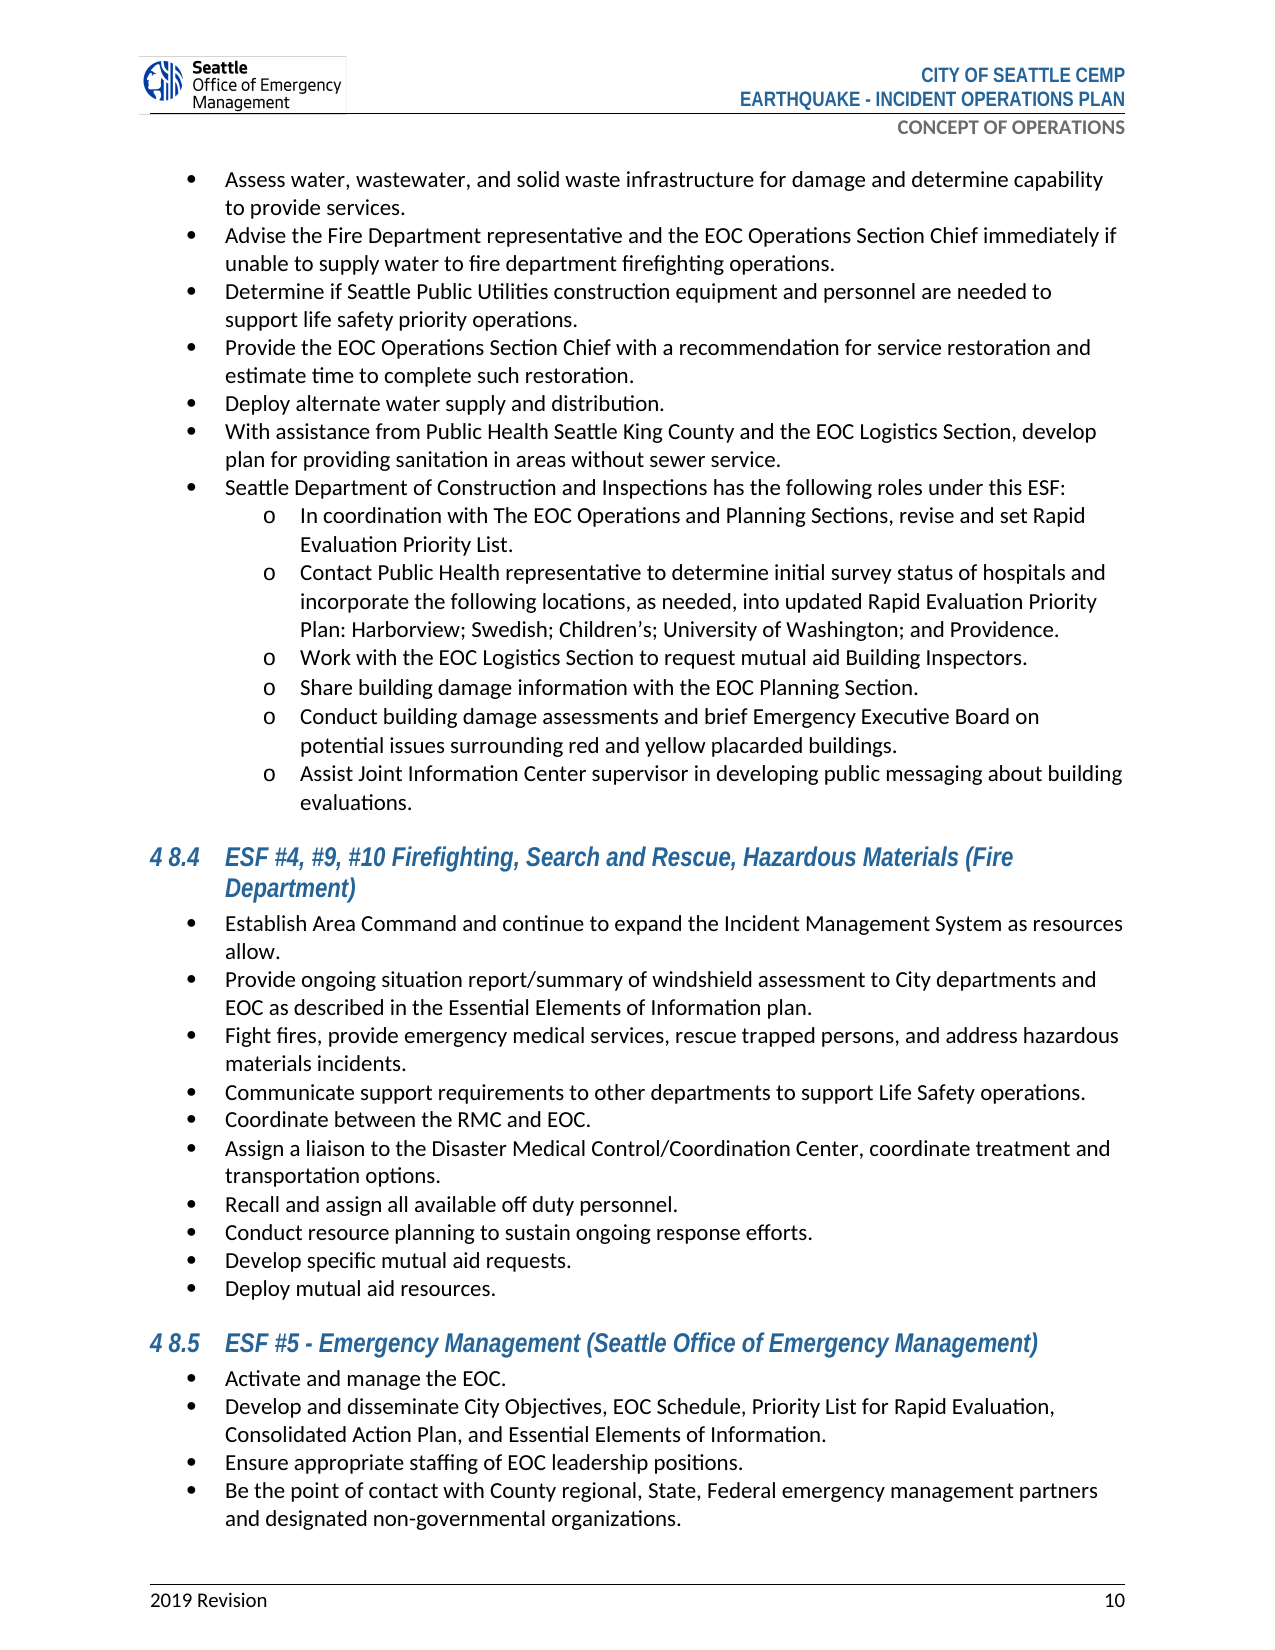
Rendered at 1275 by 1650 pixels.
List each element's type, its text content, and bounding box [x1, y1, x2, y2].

subtitle ESF #5 - Emergency Management (Seattle Office of Emergency Management) [150, 1327, 1125, 1358]
list Work with the EOC Logistics Section to request mutual aid Building Inspectors. [262, 643, 1125, 673]
list Provide ongoing situation report/summary of windshield assessment to City departments and EOC as described in the Essential Elements of Information plan. [187, 966, 1125, 1022]
list Share building damage information with the EOC Planning Section. [262, 673, 1125, 702]
list Be the point of contact with County regional, State, Federal emergency management partners and designated non-governmental organizations. [187, 1476, 1125, 1532]
list Coordinate between the RMC and EOC. [187, 1106, 1125, 1134]
list With assistance from Public Health Seattle King County and the EOC Logistics Section, develop plan for providing sanitation in areas without sewer service. [187, 417, 1125, 473]
list Communicate support requirements to other departments to support Life Safety operations. [187, 1078, 1125, 1106]
list Deploy alternate water supply and distribution. [187, 389, 1125, 417]
list Assess water, wastewater, and solid waste infrastructure for damage and determine capability to provide services. [187, 165, 1125, 221]
list Provide the EOC Operations Section Chief with a recommendation for service restoration and estimate time to complete such restoration. [187, 333, 1125, 389]
picture [138, 50, 347, 121]
list Recall and assign all available off duty personnel. [187, 1190, 1125, 1218]
list Determine if Seattle Public Utilities construction equipment and personnel are needed to support life safety priority operations. [187, 277, 1125, 333]
list Establish Area Command and continue to expand the Incident Management System as resources allow. [187, 909, 1125, 966]
list Conduct building damage assessments and brief Emergency Executive Board on potential issues surrounding red and yellow placarded buildings. [262, 702, 1125, 759]
list Activate and manage the EOC. [187, 1364, 1125, 1392]
list Develop and disseminate City Objectives, EOC Schedule, Priority List for Rapid Evaluation, Consolidated Action Plan, and Essential Elements of Information. [187, 1392, 1125, 1448]
list Assign a liaison to the Disaster Medical Control/Coordination Center, coordinate treatment and transportation options. [187, 1134, 1125, 1190]
list Fight fires, provide emergency medical services, rescue trapped persons, and address hazardous materials incidents. [187, 1022, 1125, 1078]
list Ensure appropriate staffing of EOC leadership positions. [187, 1448, 1125, 1476]
subtitle ESF #4, #9, #10 Firefighting, Search and Rescue, Hazardous Materials (Fire Department) [150, 841, 1125, 903]
list Assist Joint Information Center supervisor in developing public messaging about building evaluations. [262, 759, 1125, 816]
list Deploy mutual aid resources. [187, 1274, 1125, 1302]
list Conduct resource planning to sustain ongoing response efforts. [187, 1218, 1125, 1246]
list Advise the Fire Department representative and the EOC Operations Section Chief immediately if unable to supply water to fire department firefighting operations. [187, 221, 1125, 277]
list Seattle Department of Construction and Inspections has the following roles under this ESF: [187, 473, 1125, 501]
list Develop specific mutual aid requests. [187, 1246, 1125, 1274]
list Contact Public Health representative to determine initial survey status of hospitals and incorporate the following locations, as needed, into updated Rapid Evaluation Priority Plan: Harborview; Swedish; Children’s; University of Washington; and Providence. [262, 558, 1125, 643]
list In coordination with The EOC Operations and Planning Sections, revise and set Rapid Evaluation Priority List. [262, 501, 1125, 558]
